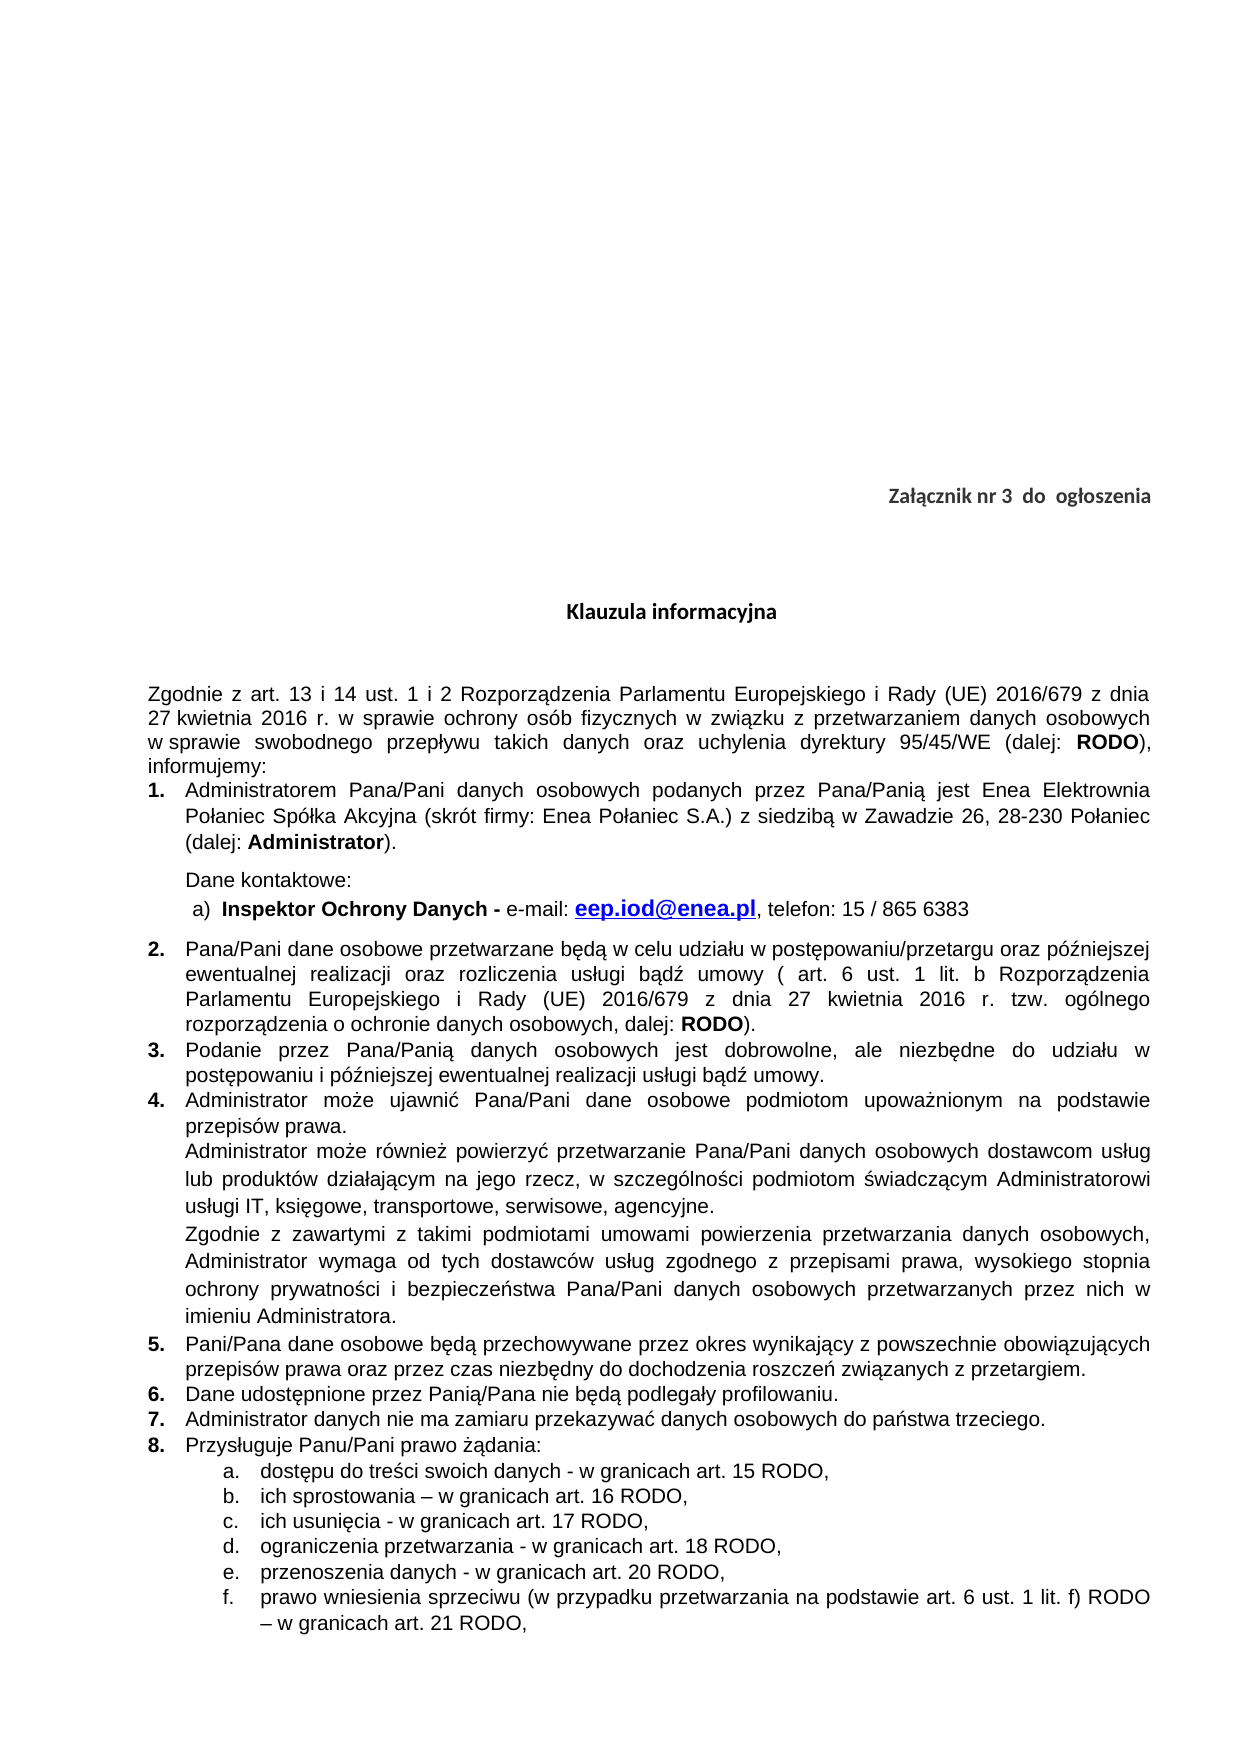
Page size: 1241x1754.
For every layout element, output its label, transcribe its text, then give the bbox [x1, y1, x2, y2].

list Dane udostępnione przez Panią/Pana nie będą podlegały profilowaniu. [148, 1382, 1152, 1406]
list Administratorem Pana/Pani danych osobowych podanych przez Pana/Panią jest Enea Elektrownia Połaniec Spółka Akcyjna (skrót firmy: Enea Połaniec S.A.) z siedzibą w Zawadzie 26, 28-230 Połaniec (dalej: Administrator). [148, 778, 1152, 853]
list Administrator danych nie ma zamiaru przekazywać danych osobowych do państwa trzeciego. [148, 1407, 1152, 1431]
list ograniczenia przetwarzania - w granicach art. 18 RODO, [223, 1534, 1152, 1558]
list Pani/Pana dane osobowe będą przechowywane przez okres wynikający z powszechnie obowiązujących przepisów prawa oraz przez czas niezbędny do dochodzenia roszczeń związanych z przetargiem. [148, 1331, 1152, 1381]
list Klauzula informacyjna [192, 597, 1152, 625]
list Inspektor Ochrony Danych - e-mail: eep.iod@enea.pl, telefon: 15 / 865 6383 [192, 895, 1152, 922]
list Administrator może ujawnić Pana/Pani dane osobowe podmiotom upoważnionym na podstawie przepisów prawa. [148, 1088, 1152, 1137]
list przenoszenia danych - w granicach art. 20 RODO, [223, 1560, 1152, 1584]
list ich sprostowania – w granicach art. 16 RODO, [223, 1484, 1152, 1508]
list Administrator może również powierzyć przetwarzanie Pana/Pani danych osobowych dostawcom usług lub produktów działającym na jego rzecz, w szczególności podmiotom świadczącym Administratorowi usługi IT, księgowe, transportowe, serwisowe, agencyjne. [185, 1139, 1152, 1218]
list ich usunięcia - w granicach art. 17 RODO, [223, 1509, 1152, 1533]
list dostępu do treści swoich danych - w granicach art. 15 RODO, [223, 1458, 1152, 1482]
list prawo wniesienia sprzeciwu (w przypadku przetwarzania na podstawie art. 6 ust. 1 lit. f) RODO – w granicach art. 21 RODO, [223, 1585, 1152, 1634]
list Podanie przez Pana/Panią danych osobowych jest dobrowolne, ale niezbędne do udziału w postępowaniu i późniejszej ewentualnej realizacji usługi bądź umowy. [148, 1038, 1152, 1087]
list Przysługuje Panu/Pani prawo żądania: [148, 1433, 1152, 1457]
list Pana/Pani dane osobowe przetwarzane będą w celu udziału w postępowaniu/przetargu oraz późniejszej ewentualnej realizacji oraz rozliczenia usługi bądź umowy ( art. 6 ust. 1 lit. b Rozporządzenia Parlamentu Europejskiego i Rady (UE) 2016/679 z dnia 27 kwietnia 2016 r. tzw. ogólnego rozporządzenia o ochronie danych osobowych, dalej: RODO). [148, 936, 1152, 1036]
text Załącznik nr 3 do ogłoszenia [162, 482, 1152, 509]
list Zgodnie z zawartymi z takimi podmiotami umowami powierzenia przetwarzania danych osobowych, Administrator wymaga od tych dostawców usług zgodnego z przepisami prawa, wysokiego stopnia ochrony prywatności i bezpieczeństwa Pana/Pani danych osobowych przetwarzanych przez nich w imieniu Administratora. [185, 1221, 1152, 1328]
text Zgodnie z art. 13 i 14 ust. 1 i 2 Rozporządzenia Parlamentu Europejskiego i Rady (UE) 2016/679 z dnia 27 kwietnia 2016 r. w sprawie ochrony osób fizycznych w związku z przetwarzaniem danych osobowych w sprawie swobodnego przepływu takich danych oraz uchylenia dyrektury 95/45/WE (dalej: RODO), informujemy: [148, 682, 1152, 778]
list Dane kontaktowe: [185, 868, 1152, 892]
